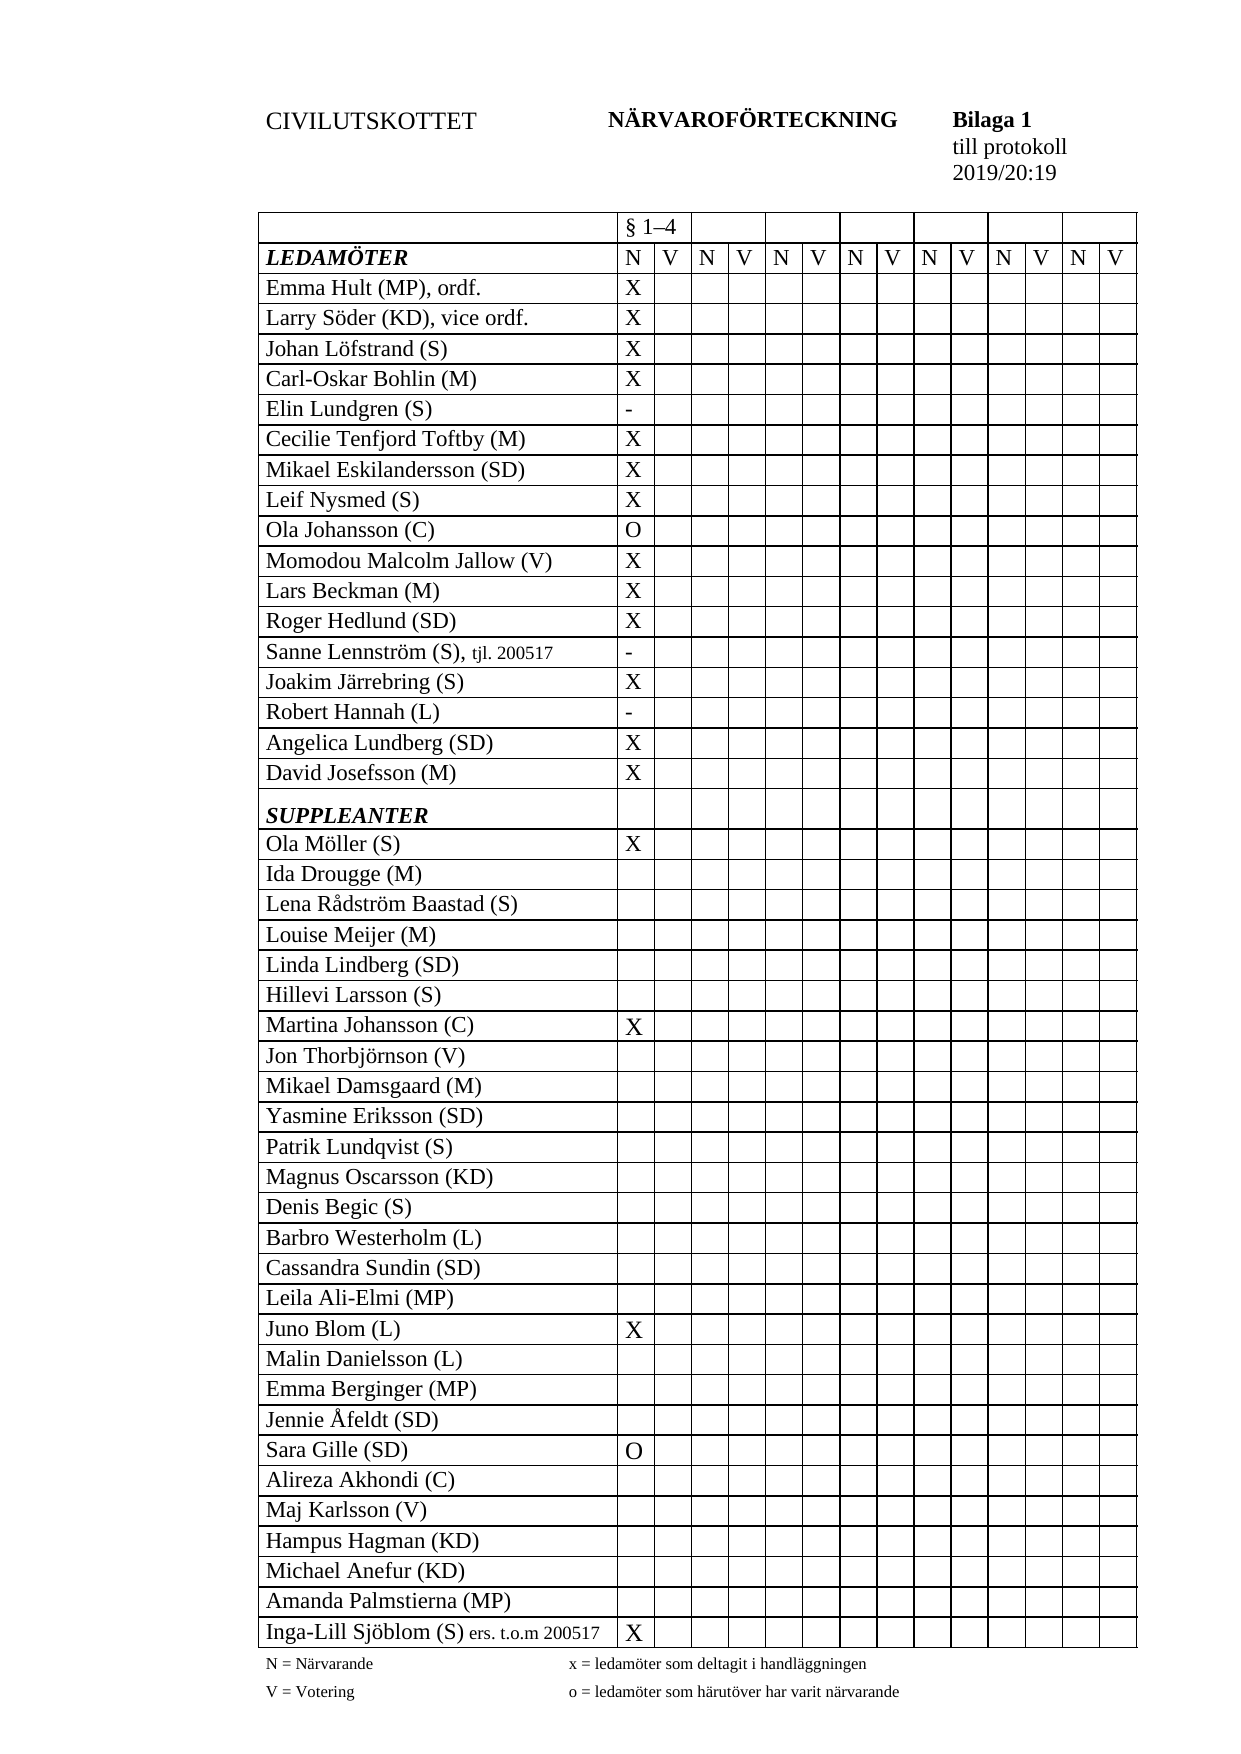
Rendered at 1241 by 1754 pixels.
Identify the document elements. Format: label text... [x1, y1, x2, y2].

table_cell [1063, 577, 1099, 606]
table_cell [1063, 547, 1099, 576]
table_cell [729, 1072, 765, 1101]
table_cell [915, 1406, 950, 1434]
table_cell [841, 890, 876, 919]
table_cell [618, 1588, 654, 1616]
table_cell [952, 607, 987, 636]
table_cell [1100, 638, 1136, 666]
table_cell [952, 890, 987, 919]
table_cell Angelica Lundberg (SD) [259, 729, 617, 757]
table_cell [655, 577, 691, 606]
table_cell [1063, 213, 1136, 242]
table_cell [952, 304, 987, 333]
table_cell [989, 789, 1025, 828]
table_cell [1100, 1345, 1136, 1374]
table_cell [1026, 456, 1062, 484]
table_cell [655, 1012, 691, 1040]
table_cell [1100, 547, 1136, 576]
table_cell [766, 213, 839, 242]
table_cell [618, 921, 654, 949]
table_cell [952, 517, 987, 545]
table_cell [655, 607, 691, 636]
table_cell [729, 951, 765, 980]
table_cell [1026, 830, 1062, 858]
table_cell [1100, 1315, 1136, 1343]
table_cell [618, 981, 654, 1010]
table_cell [692, 1042, 728, 1071]
table_cell [878, 1012, 913, 1040]
table_cell [1026, 1224, 1062, 1252]
table_cell [915, 1497, 950, 1525]
table_cell [878, 789, 913, 828]
table_cell [692, 698, 728, 727]
table_cell [1026, 729, 1062, 757]
table_cell [878, 638, 913, 666]
table_cell [1026, 335, 1062, 363]
table_cell [841, 1466, 876, 1495]
table_cell V [803, 244, 839, 272]
table_cell [952, 1042, 987, 1071]
table_cell [766, 486, 802, 515]
table_cell [915, 1224, 950, 1252]
table_cell [878, 1466, 913, 1495]
table_cell [952, 1285, 987, 1313]
table_cell [989, 365, 1025, 394]
table_cell [655, 698, 691, 727]
table_cell [655, 759, 691, 788]
table_cell [729, 335, 765, 363]
table_cell [1100, 789, 1136, 828]
table_cell [803, 830, 839, 858]
table_cell [766, 668, 802, 697]
table_cell [1026, 1315, 1062, 1343]
table_cell [803, 1588, 839, 1616]
table_cell [841, 1042, 876, 1071]
table_cell [952, 1133, 987, 1162]
table_cell [729, 729, 765, 757]
table_cell [803, 638, 839, 666]
table_cell [915, 1285, 950, 1313]
table_cell [618, 1285, 654, 1313]
table_cell [1063, 607, 1099, 636]
table_cell [878, 1285, 913, 1313]
table_cell [692, 890, 728, 919]
table_cell [655, 456, 691, 484]
table_cell [766, 304, 802, 333]
table_cell [655, 729, 691, 757]
table_cell [692, 365, 728, 394]
table_cell [655, 304, 691, 333]
table_cell [989, 1315, 1025, 1343]
table_cell [915, 1345, 950, 1374]
table_cell [618, 1072, 654, 1101]
table_cell Carl-Oskar Bohlin (M) [259, 365, 617, 394]
table_cell Linda Lindberg (SD) [259, 951, 617, 980]
table_cell [915, 759, 950, 788]
table_cell [1063, 1224, 1099, 1252]
table_cell [989, 1103, 1025, 1131]
table_cell [915, 1315, 950, 1343]
table_cell [655, 638, 691, 666]
table_cell [729, 547, 765, 576]
table_cell Ola Möller (S) [259, 830, 617, 858]
table_cell [989, 860, 1025, 889]
table_cell [655, 921, 691, 949]
table_cell [915, 365, 950, 394]
table_cell Mikael Damsgaard (M) [259, 1072, 617, 1101]
table_cell [878, 860, 913, 889]
table_cell [915, 1072, 950, 1101]
table_cell [692, 668, 728, 697]
table_cell [878, 456, 913, 484]
table_cell [1026, 1072, 1062, 1101]
table_cell [692, 1557, 728, 1586]
table_cell [915, 981, 950, 1010]
table_cell [618, 1133, 654, 1162]
table_cell [841, 830, 876, 858]
table_cell [729, 668, 765, 697]
table_cell [1100, 1527, 1136, 1556]
table_cell [915, 1436, 950, 1465]
table_cell [878, 486, 913, 515]
table_cell [803, 486, 839, 515]
table_cell [803, 1012, 839, 1040]
table_cell [841, 1224, 876, 1252]
table_cell [692, 1618, 728, 1647]
table_cell X [618, 456, 654, 484]
table_cell [692, 1345, 728, 1374]
table_cell [989, 1285, 1025, 1313]
table_cell [841, 1557, 876, 1586]
table_cell [655, 890, 691, 919]
table_cell X [618, 365, 654, 394]
table_cell [841, 1012, 876, 1040]
table_cell [878, 1497, 913, 1525]
table_cell [729, 981, 765, 1010]
table_cell [878, 274, 913, 303]
table_cell [1026, 1466, 1062, 1495]
table_cell [803, 729, 839, 757]
table_cell Ida Drougge (M) [259, 860, 617, 889]
table_cell [655, 1497, 691, 1525]
table_cell [803, 1406, 839, 1434]
table_cell [1063, 456, 1099, 484]
table_cell [989, 830, 1025, 858]
table_cell [803, 426, 839, 454]
table_cell [1100, 1497, 1136, 1525]
table_cell [766, 1012, 802, 1040]
table_cell [655, 1315, 691, 1343]
table_cell [692, 1163, 728, 1192]
table_cell Lars Beckman (M) [259, 577, 617, 606]
table_cell [729, 638, 765, 666]
table_cell [1063, 1618, 1099, 1647]
table_cell [915, 1557, 950, 1586]
table_cell [878, 1436, 913, 1465]
table_cell Louise Meijer (M) [259, 921, 617, 949]
table_cell [803, 365, 839, 394]
table_cell [841, 1406, 876, 1434]
table_cell [729, 577, 765, 606]
table_cell [655, 1436, 691, 1465]
table_cell [655, 365, 691, 394]
table_cell [841, 860, 876, 889]
table_cell [952, 1588, 987, 1616]
table_cell [1063, 638, 1099, 666]
table_cell [841, 698, 876, 727]
table_cell [692, 1072, 728, 1101]
table_cell [655, 1588, 691, 1616]
table_cell [729, 304, 765, 333]
table_cell [952, 456, 987, 484]
table_cell [655, 1618, 691, 1647]
table_cell [841, 1315, 876, 1343]
table_cell [729, 1042, 765, 1071]
table_cell [803, 1224, 839, 1252]
table_cell [1026, 921, 1062, 949]
table_cell [803, 759, 839, 788]
table_cell [1100, 951, 1136, 980]
table_cell [618, 1103, 654, 1131]
table_cell [952, 1254, 987, 1283]
table_cell [655, 1193, 691, 1222]
table_cell [766, 1436, 802, 1465]
table_cell [803, 1103, 839, 1131]
table_cell X [618, 668, 654, 697]
table_cell [952, 759, 987, 788]
table_cell [1100, 1466, 1136, 1495]
table_cell [989, 1042, 1025, 1071]
table_cell [1100, 426, 1136, 454]
table_cell David Josefsson (M) [259, 759, 617, 788]
table_cell SUPPLEANTER [259, 789, 617, 828]
table_cell V [1026, 244, 1062, 272]
table_cell [1100, 1072, 1136, 1101]
table_cell [729, 1557, 765, 1586]
table_cell [1026, 759, 1062, 788]
table_cell [915, 1012, 950, 1040]
table_cell [841, 759, 876, 788]
table_cell [766, 890, 802, 919]
table_cell [692, 1527, 728, 1556]
table_cell [766, 1466, 802, 1495]
table_cell N [989, 244, 1025, 272]
table_cell [989, 274, 1025, 303]
table_cell [803, 1193, 839, 1222]
table_cell N [766, 244, 802, 272]
table_cell [1026, 1375, 1062, 1404]
table_cell Amanda Palmstierna (MP) [259, 1588, 617, 1616]
table_cell [1026, 1254, 1062, 1283]
table_cell [1026, 365, 1062, 394]
table_cell [1100, 1588, 1136, 1616]
table_cell [952, 365, 987, 394]
table_cell [878, 1072, 913, 1101]
table_cell [729, 1224, 765, 1252]
table_cell [1026, 486, 1062, 515]
table_cell [692, 577, 728, 606]
table_cell [952, 638, 987, 666]
table_cell V [952, 244, 987, 272]
table_cell [1063, 1042, 1099, 1071]
table_cell [1100, 1103, 1136, 1131]
table_cell [803, 274, 839, 303]
table_cell X [618, 830, 654, 858]
table_cell [729, 759, 765, 788]
table_cell [1026, 304, 1062, 333]
table_cell [618, 1527, 654, 1556]
table_cell [952, 951, 987, 980]
table_cell [766, 1375, 802, 1404]
table_cell [692, 759, 728, 788]
table_cell [1100, 577, 1136, 606]
table_cell Emma Berginger (MP) [259, 1375, 617, 1404]
table_cell [878, 607, 913, 636]
table_cell [618, 951, 654, 980]
table_cell [655, 1527, 691, 1556]
table_cell [841, 1103, 876, 1131]
table_cell [655, 1557, 691, 1586]
table_cell CIVILUTSKOTTET [258, 106, 561, 212]
table_cell [1026, 517, 1062, 545]
table_cell [989, 335, 1025, 363]
table_cell [915, 1133, 950, 1162]
table_cell [766, 860, 802, 889]
table_cell [915, 395, 950, 424]
table_cell Larry Söder (KD), vice ordf. [259, 304, 617, 333]
table_cell Malin Danielsson (L) [259, 1345, 617, 1374]
table_cell [841, 517, 876, 545]
table_cell [1100, 729, 1136, 757]
table_cell [655, 1133, 691, 1162]
table_cell [655, 486, 691, 515]
table_cell [1026, 577, 1062, 606]
table_cell [989, 1618, 1025, 1647]
table_cell [766, 1557, 802, 1586]
table_cell [1026, 890, 1062, 919]
table_cell [766, 1588, 802, 1616]
table_cell [1100, 890, 1136, 919]
table_cell X [618, 1618, 654, 1647]
table_cell [1100, 921, 1136, 949]
table_cell x = ledamöter som deltagit i handläggningen [561, 1648, 1137, 1676]
table_cell [766, 638, 802, 666]
table_cell [952, 1618, 987, 1647]
table_cell [1063, 335, 1099, 363]
table_cell [1100, 759, 1136, 788]
table_cell Momodou Malcolm Jallow (V) [259, 547, 617, 576]
table_cell [1026, 395, 1062, 424]
table_cell [655, 547, 691, 576]
table_cell [989, 668, 1025, 697]
table_cell [989, 1557, 1025, 1586]
table_cell [915, 860, 950, 889]
table_cell [1100, 274, 1136, 303]
table_cell [1100, 981, 1136, 1010]
table_cell [915, 1163, 950, 1192]
table_cell [803, 1436, 839, 1465]
table_cell [803, 1254, 839, 1283]
table_cell [729, 1103, 765, 1131]
table_cell [952, 1345, 987, 1374]
table_cell Mikael Eskilandersson (SD) [259, 456, 617, 484]
table_cell [878, 1618, 913, 1647]
table_cell [841, 1193, 876, 1222]
table_cell [766, 1193, 802, 1222]
table_cell [841, 274, 876, 303]
table_cell [692, 426, 728, 454]
table_cell [692, 951, 728, 980]
table_cell [1100, 335, 1136, 363]
table_cell [989, 1588, 1025, 1616]
table_cell [655, 335, 691, 363]
table_cell [692, 547, 728, 576]
table_cell [1026, 1557, 1062, 1586]
table_cell [1100, 1557, 1136, 1586]
table_cell [766, 1103, 802, 1131]
table_cell [1026, 1163, 1062, 1192]
table_cell [618, 1466, 654, 1495]
table_cell [618, 890, 654, 919]
table_cell [692, 304, 728, 333]
table_cell [692, 1285, 728, 1313]
table_cell [1100, 860, 1136, 889]
table_cell - [618, 698, 654, 727]
table_cell [915, 951, 950, 980]
table_cell [1026, 981, 1062, 1010]
table_cell [766, 1497, 802, 1525]
table_cell [989, 1012, 1025, 1040]
table_cell [841, 304, 876, 333]
table_cell [1026, 1103, 1062, 1131]
table_cell [915, 577, 950, 606]
table_cell [915, 789, 950, 828]
table_cell [692, 860, 728, 889]
table_cell [1100, 1375, 1136, 1404]
table_cell N [1063, 244, 1099, 272]
table_cell [729, 830, 765, 858]
table_cell [618, 1193, 654, 1222]
table_cell [841, 426, 876, 454]
table_cell [952, 274, 987, 303]
table_cell [878, 981, 913, 1010]
table_cell - [618, 395, 654, 424]
table_cell [878, 668, 913, 697]
table_cell [1100, 830, 1136, 858]
table_cell [803, 698, 839, 727]
table_cell [692, 1436, 728, 1465]
table_cell [915, 1588, 950, 1616]
table_cell [952, 1527, 987, 1556]
table_cell [952, 668, 987, 697]
table_cell [952, 1497, 987, 1525]
table_cell [989, 1254, 1025, 1283]
table_cell [1063, 486, 1099, 515]
table_cell Emma Hult (MP), ordf. [259, 274, 617, 303]
table_cell V [729, 244, 765, 272]
table_cell [1026, 1527, 1062, 1556]
table_cell X [618, 577, 654, 606]
table_cell Sanne Lennström (S), tjl. 200517 [259, 638, 617, 666]
table_cell [989, 1375, 1025, 1404]
table_cell [692, 1193, 728, 1222]
table_cell [915, 1618, 950, 1647]
table_cell [1100, 1285, 1136, 1313]
table_cell [803, 890, 839, 919]
table_cell [1063, 1527, 1099, 1556]
table_cell [729, 698, 765, 727]
table_cell [1063, 921, 1099, 949]
table_cell N [841, 244, 876, 272]
table_cell [1026, 698, 1062, 727]
table_cell Juno Blom (L) [259, 1315, 617, 1343]
table_cell [952, 486, 987, 515]
table_cell [952, 860, 987, 889]
table_cell [655, 830, 691, 858]
table_cell [729, 1497, 765, 1525]
table_cell [766, 759, 802, 788]
table_cell [729, 456, 765, 484]
table_cell [692, 638, 728, 666]
table_cell [841, 789, 876, 828]
table_cell [1100, 304, 1136, 333]
table_cell N [915, 244, 950, 272]
table_cell [1100, 607, 1136, 636]
table_cell Maj Karlsson (V) [259, 1497, 617, 1525]
table_cell Patrik Lundqvist (S) [259, 1133, 617, 1162]
table_cell [1026, 668, 1062, 697]
table_cell [989, 1193, 1025, 1222]
table_cell [766, 951, 802, 980]
table_cell [915, 729, 950, 757]
table_cell Johan Löfstrand (S) [259, 335, 617, 363]
table_cell [841, 1618, 876, 1647]
table_cell [618, 1345, 654, 1374]
table_cell [766, 1527, 802, 1556]
table_cell V [878, 244, 913, 272]
table_cell [1100, 456, 1136, 484]
table_cell Hillevi Larsson (S) [259, 981, 617, 1010]
table_cell [1026, 274, 1062, 303]
table_cell [1026, 951, 1062, 980]
table_cell [952, 335, 987, 363]
table_cell [1100, 1042, 1136, 1071]
table_cell Sara Gille (SD) [259, 1436, 617, 1465]
table_cell [655, 1406, 691, 1434]
table_cell [803, 304, 839, 333]
table_cell - [618, 638, 654, 666]
table_cell Leila Ali-Elmi (MP) [259, 1285, 617, 1313]
table_cell X [618, 304, 654, 333]
table_cell [766, 1254, 802, 1283]
table_cell X [618, 729, 654, 757]
table_cell [729, 1588, 765, 1616]
table_cell [655, 789, 691, 828]
table_cell Michael Anefur (KD) [259, 1557, 617, 1586]
table_cell [878, 1103, 913, 1131]
table_cell [1063, 668, 1099, 697]
table_cell Martina Johansson (C) [259, 1012, 617, 1040]
table_cell X [618, 1315, 654, 1343]
table_cell [803, 981, 839, 1010]
table_cell [692, 1497, 728, 1525]
table_cell [1063, 698, 1099, 727]
table_cell [915, 1254, 950, 1283]
table_cell [952, 729, 987, 757]
table_cell [692, 486, 728, 515]
table_cell [1063, 890, 1099, 919]
table_cell [1100, 668, 1136, 697]
table_cell [989, 486, 1025, 515]
table_cell [878, 1224, 913, 1252]
table_cell [1063, 1588, 1099, 1616]
table_cell [1026, 607, 1062, 636]
table_cell [766, 1285, 802, 1313]
table_cell [803, 1527, 839, 1556]
table_cell N [618, 244, 654, 272]
table_cell [729, 1254, 765, 1283]
table_cell [692, 1133, 728, 1162]
table_cell [1063, 729, 1099, 757]
table_cell [803, 607, 839, 636]
table_cell [952, 981, 987, 1010]
table_cell [878, 951, 913, 980]
table_cell [803, 921, 839, 949]
table_cell X [618, 274, 654, 303]
table_cell [952, 1315, 987, 1343]
table_cell [766, 456, 802, 484]
table_cell [803, 1497, 839, 1525]
table_cell [1063, 517, 1099, 545]
table_cell [803, 1163, 839, 1192]
table_cell X [618, 607, 654, 636]
table_cell N = Närvarande [258, 1648, 561, 1676]
table_cell [1063, 1557, 1099, 1586]
table_cell [841, 951, 876, 980]
table_cell [915, 1527, 950, 1556]
table_cell [1063, 304, 1099, 333]
table_cell [655, 1254, 691, 1283]
table_cell LEDAMÖTER [259, 244, 617, 272]
table_cell [1063, 951, 1099, 980]
table_cell [915, 1193, 950, 1222]
table_cell [766, 607, 802, 636]
table_cell [692, 456, 728, 484]
table_cell [915, 517, 950, 545]
table_cell [655, 426, 691, 454]
table_cell [618, 789, 654, 828]
table_cell X [618, 547, 654, 576]
table_cell Denis Begic (S) [259, 1193, 617, 1222]
table_cell [618, 1375, 654, 1404]
table_cell [1063, 1012, 1099, 1040]
table_cell Roger Hedlund (SD) [259, 607, 617, 636]
table_cell [655, 981, 691, 1010]
table_cell [766, 1072, 802, 1101]
table_cell Joakim Järrebring (S) [259, 668, 617, 697]
table_cell [841, 607, 876, 636]
table_cell X [618, 335, 654, 363]
table_cell [1063, 426, 1099, 454]
table_cell [915, 921, 950, 949]
table_cell [1063, 1254, 1099, 1283]
table_cell Robert Hannah (L) [259, 698, 617, 727]
table_cell [1026, 638, 1062, 666]
table_cell [692, 1588, 728, 1616]
table_cell [1063, 1103, 1099, 1131]
table_cell [766, 1163, 802, 1192]
table_cell § 1–4 [618, 213, 691, 242]
table_cell [952, 921, 987, 949]
table_cell [729, 1527, 765, 1556]
table_cell [952, 1012, 987, 1040]
table_cell [655, 668, 691, 697]
table_cell [841, 1133, 876, 1162]
table_cell [803, 335, 839, 363]
table_cell [841, 638, 876, 666]
table_cell [692, 274, 728, 303]
table_cell [841, 1527, 876, 1556]
table_cell [841, 1254, 876, 1283]
table_cell V [1100, 244, 1136, 272]
table_cell [803, 1285, 839, 1313]
table_cell [1026, 860, 1062, 889]
table_cell [989, 456, 1025, 484]
table_cell X [618, 486, 654, 515]
table_cell [1063, 759, 1099, 788]
table_cell [1100, 1012, 1136, 1040]
table_cell [1026, 1042, 1062, 1071]
table_cell [692, 1406, 728, 1434]
table_cell [1063, 1193, 1099, 1222]
table_cell [729, 1285, 765, 1313]
table_cell [803, 860, 839, 889]
table_cell Elin Lundgren (S) [259, 395, 617, 424]
table_cell [878, 921, 913, 949]
table_cell [878, 517, 913, 545]
table_cell N [692, 244, 728, 272]
table_cell [729, 607, 765, 636]
table_cell [878, 1315, 913, 1343]
table_cell Leif Nysmed (S) [259, 486, 617, 515]
table_cell [878, 1345, 913, 1374]
table_cell [1100, 1193, 1136, 1222]
table_cell [1063, 981, 1099, 1010]
table_cell [1063, 1345, 1099, 1374]
table_cell Jennie Åfeldt (SD) [259, 1406, 617, 1434]
table_cell [803, 577, 839, 606]
table_cell [952, 698, 987, 727]
table_cell Yasmine Eriksson (SD) [259, 1103, 617, 1131]
table_cell O [618, 1436, 654, 1465]
table_cell [841, 668, 876, 697]
table_cell [989, 921, 1025, 949]
table_cell [803, 395, 839, 424]
table_cell [952, 1557, 987, 1586]
table_cell [841, 1588, 876, 1616]
table_cell [915, 426, 950, 454]
table_cell [766, 335, 802, 363]
table_cell [766, 365, 802, 394]
table_cell Jon Thorbjörnson (V) [259, 1042, 617, 1071]
table_cell Inga-Lill Sjöblom (S) ers. t.o.m 200517 [259, 1618, 617, 1647]
table_cell [841, 577, 876, 606]
table_cell [952, 1436, 987, 1465]
table_cell [803, 1466, 839, 1495]
table_cell [915, 1466, 950, 1495]
table_cell [655, 951, 691, 980]
table_cell [878, 395, 913, 424]
table_cell [655, 1072, 691, 1101]
table_cell [952, 1103, 987, 1131]
table_cell [878, 335, 913, 363]
table_cell [766, 1618, 802, 1647]
table_cell [766, 1315, 802, 1343]
table_cell [259, 213, 617, 242]
table_cell [878, 1163, 913, 1192]
table_cell [1026, 1497, 1062, 1525]
table_cell [841, 1072, 876, 1101]
table_cell [692, 517, 728, 545]
table_cell [692, 1224, 728, 1252]
table_cell [655, 1042, 691, 1071]
table_cell [618, 1254, 654, 1283]
table_cell [655, 1375, 691, 1404]
table_cell [915, 890, 950, 919]
table_cell [952, 1466, 987, 1495]
table_cell [915, 668, 950, 697]
table_cell [952, 395, 987, 424]
table_cell [803, 456, 839, 484]
table_cell [989, 1345, 1025, 1374]
table_cell [989, 1224, 1025, 1252]
table_cell [1063, 860, 1099, 889]
table_cell Cassandra Sundin (SD) [259, 1254, 617, 1283]
table_cell [878, 1042, 913, 1071]
table_cell o = ledamöter som härutöver har varit närvarande [561, 1676, 1137, 1705]
table_cell [1063, 1436, 1099, 1465]
table_cell [915, 547, 950, 576]
table_cell [692, 1315, 728, 1343]
table_cell [655, 395, 691, 424]
table_cell [841, 1285, 876, 1313]
table_cell [766, 830, 802, 858]
table_cell [1026, 1285, 1062, 1313]
table_cell [729, 1406, 765, 1434]
table_cell [841, 729, 876, 757]
table_cell [1063, 1133, 1099, 1162]
table_cell [766, 1406, 802, 1434]
table_cell [692, 395, 728, 424]
table_cell [803, 547, 839, 576]
table_cell [915, 1042, 950, 1071]
table_cell [803, 517, 839, 545]
table_cell [989, 1133, 1025, 1162]
table_cell V = Votering [258, 1676, 561, 1705]
table_cell [841, 981, 876, 1010]
table_cell [618, 860, 654, 889]
table_cell Ola Johansson (C) [259, 517, 617, 545]
table_cell [618, 1042, 654, 1071]
table_cell [878, 1133, 913, 1162]
table_cell [1063, 1497, 1099, 1525]
table_cell [618, 1557, 654, 1586]
table_cell [618, 1163, 654, 1192]
table_cell [841, 1163, 876, 1192]
table_cell NÄRVAROFÖRTECKNING [561, 106, 945, 212]
table_cell [952, 1375, 987, 1404]
table_cell [729, 486, 765, 515]
table_cell [915, 486, 950, 515]
table_cell X [618, 426, 654, 454]
table_cell [766, 517, 802, 545]
table_cell [878, 729, 913, 757]
table_cell [1026, 789, 1062, 828]
table_cell [766, 547, 802, 576]
table_cell [952, 830, 987, 858]
table_cell [729, 517, 765, 545]
table_cell [878, 759, 913, 788]
table_cell [841, 213, 913, 242]
table_cell [915, 304, 950, 333]
table_cell [692, 213, 765, 242]
table_cell [1063, 365, 1099, 394]
table_cell [878, 577, 913, 606]
table_cell [841, 365, 876, 394]
table_cell O [618, 517, 654, 545]
table_cell [729, 789, 765, 828]
table_cell [692, 607, 728, 636]
table_cell [1100, 1618, 1136, 1647]
table_cell [915, 1103, 950, 1131]
table_cell [655, 1103, 691, 1131]
table_cell [989, 1497, 1025, 1525]
table_cell [729, 1163, 765, 1192]
table_cell [989, 517, 1025, 545]
table_cell [841, 1345, 876, 1374]
table_cell [878, 830, 913, 858]
table_cell [1026, 1012, 1062, 1040]
table_cell [1100, 698, 1136, 727]
table_cell [1063, 1406, 1099, 1434]
table_cell [1063, 1285, 1099, 1313]
table_cell [952, 577, 987, 606]
table_cell Bilaga 1 till protokoll 2019/20:19 [945, 106, 1137, 212]
table_cell [989, 759, 1025, 788]
table_cell [915, 607, 950, 636]
table_cell [655, 1285, 691, 1313]
table_cell [1026, 1133, 1062, 1162]
table_cell [766, 729, 802, 757]
table_cell [729, 1012, 765, 1040]
table_cell [692, 1466, 728, 1495]
table_cell [989, 1406, 1025, 1434]
table_cell [952, 1406, 987, 1434]
table_cell [989, 981, 1025, 1010]
table_cell [1100, 1254, 1136, 1283]
table_cell [878, 1254, 913, 1283]
table_cell [1063, 1466, 1099, 1495]
table_cell [729, 274, 765, 303]
table_cell [1063, 395, 1099, 424]
table_cell [989, 1436, 1025, 1465]
table_cell [803, 789, 839, 828]
table_cell [952, 789, 987, 828]
table_cell [989, 951, 1025, 980]
table_cell [692, 335, 728, 363]
table_cell [1026, 1618, 1062, 1647]
table_cell Hampus Hagman (KD) [259, 1527, 617, 1556]
table_cell [1026, 547, 1062, 576]
table_cell X [618, 759, 654, 788]
table_cell [692, 921, 728, 949]
table_cell [878, 1527, 913, 1556]
table_cell [841, 1436, 876, 1465]
table_cell [729, 1345, 765, 1374]
table_cell [766, 274, 802, 303]
table_cell [989, 1163, 1025, 1192]
table_cell [878, 547, 913, 576]
table_cell [729, 1466, 765, 1495]
table_cell [729, 921, 765, 949]
table_cell [655, 860, 691, 889]
table_cell [1063, 830, 1099, 858]
table_cell [841, 456, 876, 484]
table_cell V [655, 244, 691, 272]
table_cell [692, 830, 728, 858]
table_cell [1063, 1375, 1099, 1404]
table_cell Lena Rådström Baastad (S) [259, 890, 617, 919]
table_cell [952, 1072, 987, 1101]
table_cell [878, 365, 913, 394]
table_cell [1026, 426, 1062, 454]
table_cell [766, 577, 802, 606]
table_cell Alireza Akhondi (C) [259, 1466, 617, 1495]
table_cell [618, 1497, 654, 1525]
table_cell [878, 1375, 913, 1404]
table_cell [655, 1224, 691, 1252]
table_cell [729, 365, 765, 394]
table_cell [803, 1345, 839, 1374]
table_cell [952, 426, 987, 454]
table_cell [618, 1224, 654, 1252]
table_cell [803, 1618, 839, 1647]
table_cell [1063, 274, 1099, 303]
table_cell [1063, 789, 1099, 828]
table_cell [803, 668, 839, 697]
table_cell [915, 638, 950, 666]
table_cell [841, 1375, 876, 1404]
table_cell [989, 698, 1025, 727]
table_cell [655, 274, 691, 303]
table_cell [803, 1042, 839, 1071]
table_cell [803, 1072, 839, 1101]
table_cell [989, 729, 1025, 757]
table_cell [692, 1012, 728, 1040]
table_cell [1026, 1406, 1062, 1434]
table_cell [729, 890, 765, 919]
table_cell [766, 1224, 802, 1252]
table_cell [803, 1315, 839, 1343]
table_cell [729, 1436, 765, 1465]
table_cell [989, 304, 1025, 333]
table_cell [915, 1375, 950, 1404]
table_cell [989, 607, 1025, 636]
table_cell [692, 729, 728, 757]
table_cell Cecilie Tenfjord Toftby (M) [259, 426, 617, 454]
table_cell [1100, 517, 1136, 545]
table_cell [692, 789, 728, 828]
table_cell [692, 981, 728, 1010]
table_cell [1063, 1163, 1099, 1192]
table_cell [655, 1466, 691, 1495]
table_cell [989, 1466, 1025, 1495]
table_cell [989, 213, 1062, 242]
table_cell [989, 638, 1025, 666]
table_cell [915, 213, 987, 242]
table_cell [766, 789, 802, 828]
table_cell [803, 1375, 839, 1404]
table_cell [803, 1557, 839, 1586]
table_cell [1100, 1436, 1136, 1465]
table_cell [692, 1254, 728, 1283]
table_cell [915, 274, 950, 303]
table_cell [878, 1406, 913, 1434]
table_cell [841, 547, 876, 576]
table_cell [989, 547, 1025, 576]
table_cell [1100, 486, 1136, 515]
table_cell [1100, 1163, 1136, 1192]
table_cell [618, 1406, 654, 1434]
table_cell [878, 890, 913, 919]
table_cell [878, 698, 913, 727]
table_cell [655, 1163, 691, 1192]
table_cell [803, 1133, 839, 1162]
table_cell [1100, 1406, 1136, 1434]
table_cell [1026, 1588, 1062, 1616]
table_cell [1100, 365, 1136, 394]
table_cell [655, 1345, 691, 1374]
table_cell [1063, 1072, 1099, 1101]
table_cell [1026, 1193, 1062, 1222]
table_cell [989, 1072, 1025, 1101]
table_cell [841, 335, 876, 363]
table_cell [729, 860, 765, 889]
table_cell [1100, 1133, 1136, 1162]
table_cell [878, 304, 913, 333]
table_cell [766, 981, 802, 1010]
table_cell [1100, 395, 1136, 424]
table_cell [766, 395, 802, 424]
table_cell [989, 426, 1025, 454]
table_cell [878, 1588, 913, 1616]
table_cell [766, 1042, 802, 1071]
table_cell [878, 426, 913, 454]
table_cell [952, 1224, 987, 1252]
table_cell [1100, 1224, 1136, 1252]
table_cell [952, 547, 987, 576]
table_cell [841, 1497, 876, 1525]
table_cell [766, 426, 802, 454]
table_cell X [618, 1012, 654, 1040]
table_cell [841, 921, 876, 949]
table_cell [989, 577, 1025, 606]
table_cell [952, 1193, 987, 1222]
table_cell [729, 1315, 765, 1343]
table_cell [878, 1557, 913, 1586]
table_cell [1063, 1315, 1099, 1343]
table_cell [655, 517, 691, 545]
table_cell [915, 830, 950, 858]
table_cell [766, 1133, 802, 1162]
table_cell [729, 1618, 765, 1647]
table_cell [989, 395, 1025, 424]
table_cell [952, 1163, 987, 1192]
table_cell [729, 1193, 765, 1222]
table_cell [729, 395, 765, 424]
table_cell [989, 1527, 1025, 1556]
table_cell [841, 395, 876, 424]
table_cell [729, 426, 765, 454]
table_cell [692, 1375, 728, 1404]
table_cell [915, 335, 950, 363]
table_cell [729, 1375, 765, 1404]
table_cell [915, 698, 950, 727]
table_cell [915, 456, 950, 484]
table_cell [1026, 1436, 1062, 1465]
table_cell [841, 486, 876, 515]
table_cell Magnus Oscarsson (KD) [259, 1163, 617, 1192]
table_cell [766, 698, 802, 727]
table_cell [989, 890, 1025, 919]
table_cell [878, 1193, 913, 1222]
table_cell [803, 951, 839, 980]
table_cell Barbro Westerholm (L) [259, 1224, 617, 1252]
table_cell [1026, 1345, 1062, 1374]
table_cell [729, 1133, 765, 1162]
table_cell [766, 1345, 802, 1374]
table_cell [766, 921, 802, 949]
table_cell [692, 1103, 728, 1131]
